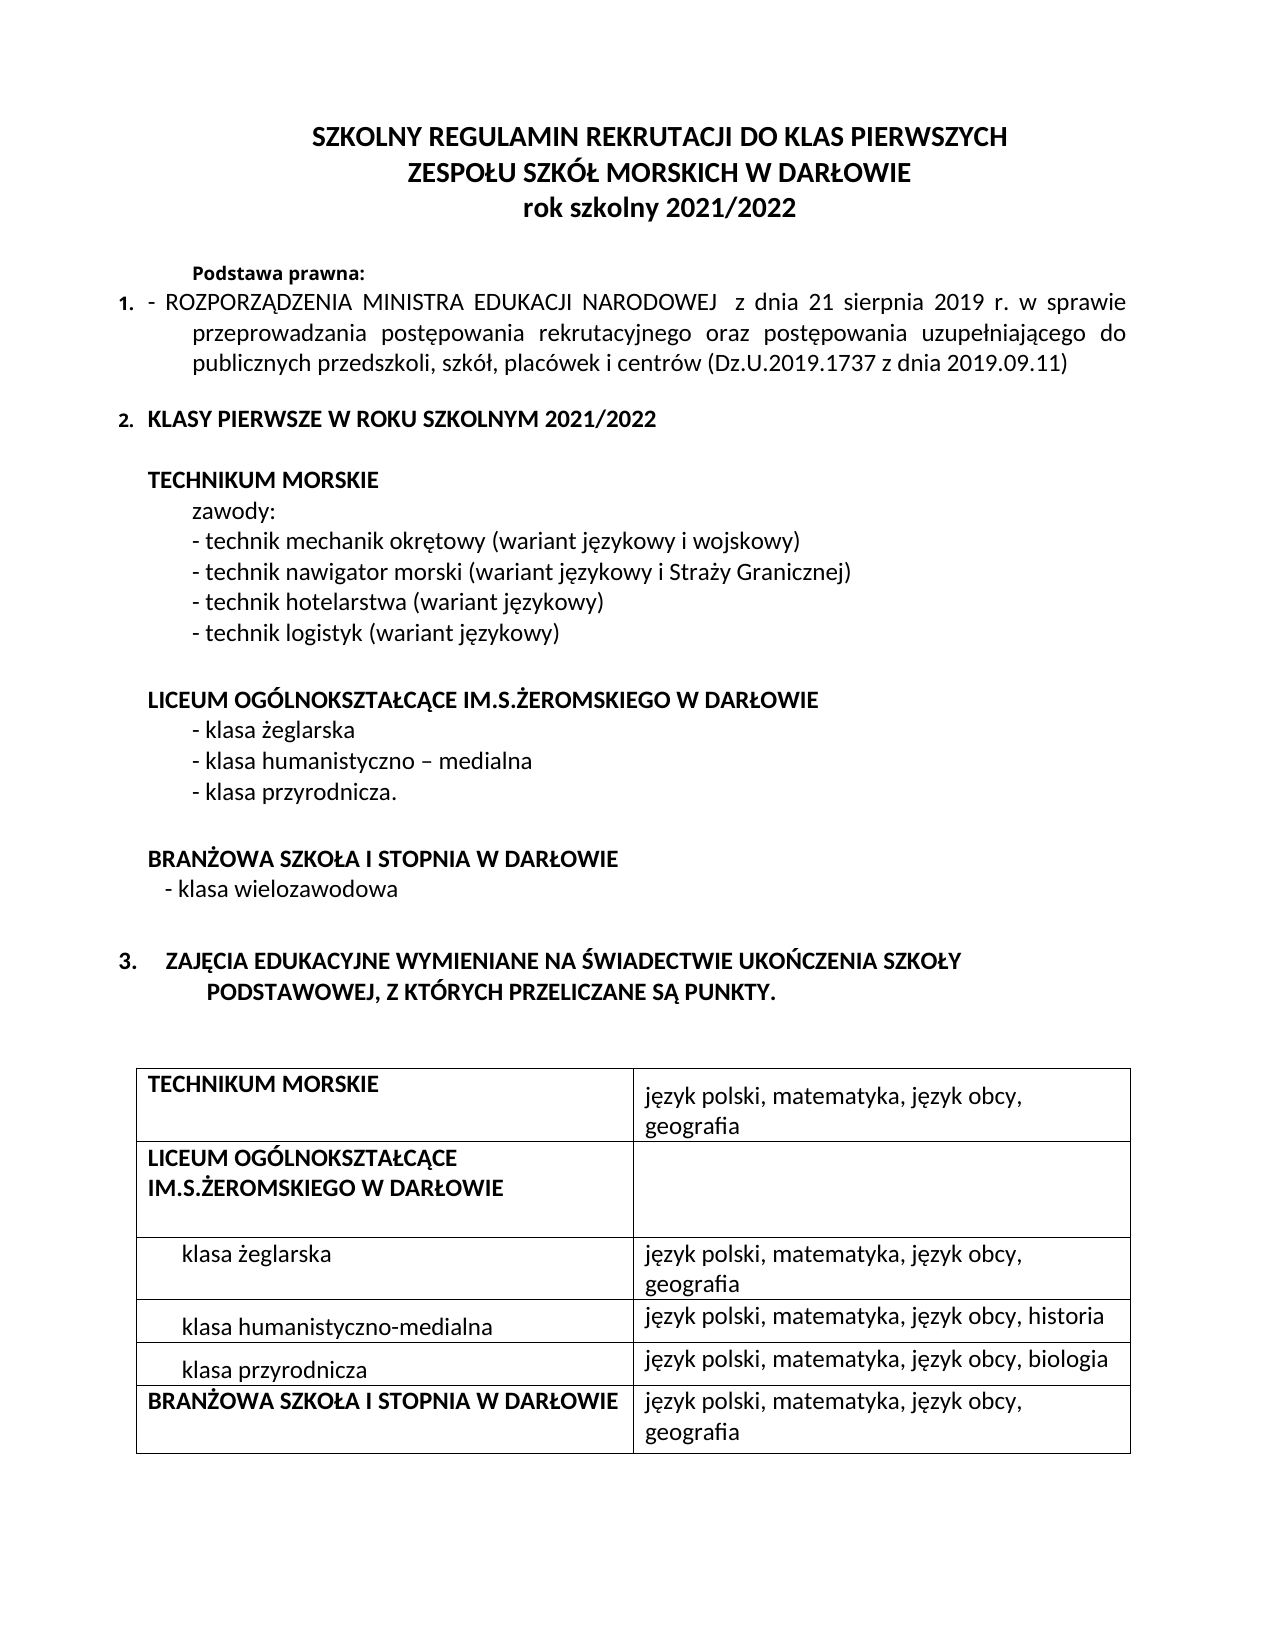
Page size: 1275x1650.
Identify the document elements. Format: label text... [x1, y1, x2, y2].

text TECHNIKUM MORSKIE [148, 464, 1127, 495]
list - ROZPORZĄDZENIA MINISTRA EDUKACJI NARODOWEJ z dnia 21 sierpnia 2019 r. w sprawie przeprowadzania postępowania rekrutacyjnego oraz postępowania uzupełniającego do publicznych przedszkoli, szkół, placówek i centrów (Dz.U.2019.1737 z dnia 2019.09.11) [118, 286, 1127, 378]
text ZESPOŁU SZKÓŁ MORSKICH W DARŁOWIE [148, 154, 1127, 189]
table_cell język polski, matematyka, język obcy, historia [634, 1300, 1130, 1342]
list KLASY PIERWSZE W ROKU SZKOLNYM 2021/2022 [118, 403, 1127, 434]
table_header język polski, matematyka, język obcy, geografia [634, 1069, 1130, 1141]
text - technik hotelarstwa (wariant językowy) [148, 586, 1127, 617]
table_cell LICEUM OGÓLNOKSZTAŁCĄCE IM.S.ŻEROMSKIEGO W DARŁOWIE [137, 1142, 633, 1237]
table_cell język polski, matematyka, język obcy, geografia [634, 1386, 1130, 1453]
table_cell język polski, matematyka, język obcy, geografia [634, 1238, 1130, 1299]
text Podstawa prawna: [148, 261, 1127, 286]
text zawody: [148, 495, 1127, 525]
text rok szkolny 2021/2022 [148, 189, 1127, 225]
table_cell język polski, matematyka, język obcy, biologia [634, 1343, 1130, 1384]
table_cell BRANŻOWA SZKOŁA I STOPNIA W DARŁOWIE [137, 1386, 633, 1453]
text - technik mechanik okrętowy (wariant językowy i wojskowy) [148, 525, 1127, 556]
table_cell klasa żeglarska [137, 1238, 633, 1299]
text - klasa humanistyczno – medialna [148, 745, 1127, 776]
text - technik logistyk (wariant językowy) [148, 617, 1127, 647]
table_cell klasa humanistyczno-medialna [137, 1300, 633, 1342]
text SZKOLNY REGULAMIN REKRUTACJI DO KLAS PIERWSZYCH [148, 118, 1127, 154]
table_cell [634, 1142, 1130, 1237]
text - klasa wielozawodowa [148, 873, 1127, 904]
text BRANŻOWA SZKOŁA I STOPNIA W DARŁOWIE [148, 843, 1127, 873]
text - klasa przyrodnicza. [148, 776, 1127, 806]
text - klasa żeglarska [148, 714, 1127, 745]
table_header TECHNIKUM MORSKIE [137, 1069, 633, 1141]
table_cell klasa przyrodnicza [137, 1343, 633, 1384]
text - technik nawigator morski (wariant językowy i Straży Granicznej) [148, 556, 1127, 586]
list 3. ZAJĘCIA EDUKACYJNE WYMIENIANE NA ŚWIADECTWIE UKOŃCZENIA SZKOŁY PODSTAWOWEJ, Z KTÓRYCH PRZELICZANE SĄ PUNKTY. [118, 946, 1127, 1007]
text LICEUM OGÓLNOKSZTAŁCĄCE IM.S.ŻEROMSKIEGO W DARŁOWIE [148, 684, 1127, 714]
